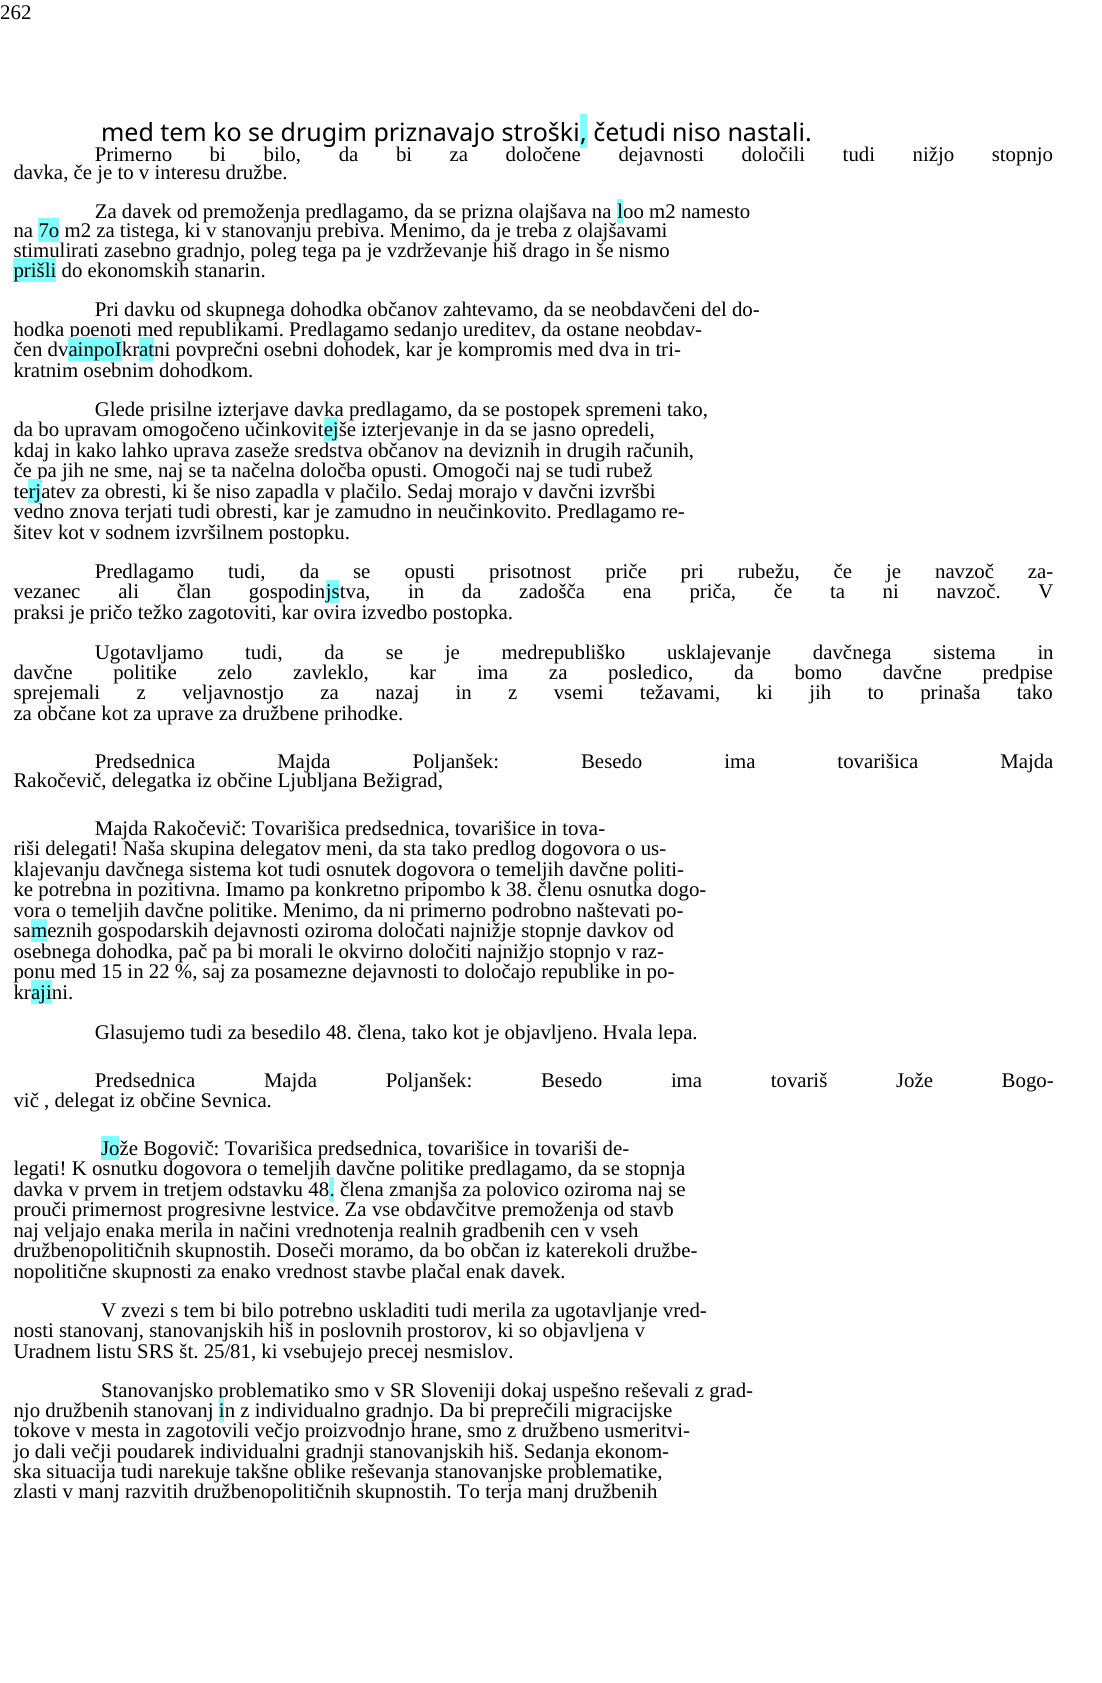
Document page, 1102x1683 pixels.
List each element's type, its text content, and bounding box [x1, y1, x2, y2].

text Pri davku od skupnega dohodka občanov zahtevamo, da se neobdavčeni del do- hodka poenoti med republikami. Predlagamo sedanjo ureditev, da ostane neobdav- čen dvainpoIkratni povprečni osebni dohodek, kar je kompromis med dva in tri- kratnim osebnim dohodkom. [13, 300, 1054, 382]
text Primerno bi bilo, da bi za določene dejavnosti določili tudi nižjo stopnjo davka, če je to v interesu družbe. [13, 147, 1054, 184]
text Predlagamo tudi, da se opusti prisotnost priče pri rubežu, če je navzoč za- vezanec ali član gospodinjstva, in da zadošča ena priča, če ta ni navzoč. V praksi je pričo težko zagotoviti, kar ovira izvedbo postopka. [13, 563, 1054, 624]
text Glede prisilne izterjave davka predlagamo, da se postopek spremeni tako, da bo upravam omogočeno učinkovitejše izterjevanje in da se jasno opredeli, kdaj in kako lahko uprava zaseže sredstva občanov na deviznih in drugih računih, če pa jih ne sme, naj se ta načelna določba opusti. Omogoči naj se tudi rubež terjatev za obresti, ki še niso zapadla v plačilo. Sedaj morajo v davčni izvršbi vedno znova terjati tudi obresti, kar je zamudno in neučinkovito. Predlagamo re- šitev kot v sodnem izvršilnem postopku. [13, 400, 1054, 544]
text Ugotavljamo tudi, da se je medrepubliško usklajevanje davčnega sistema in davčne politike zelo zavleklo, kar ima za posledico, da bomo davčne predpise sprejemali z veljavnostjo za nazaj in z vsemi težavami, ki jih to prinaša tako za občane kot za uprave za družbene prihodke. [13, 643, 1054, 725]
text Glasujemo tudi za besedilo 48. člena, tako kot je objavljeno. Hvala lepa. [13, 1023, 1054, 1043]
text V zvezi s tem bi bilo potrebno uskladiti tudi merila za ugotavljanje vred- nosti stanovanj, stanovanjskih hiš in poslovnih prostorov, ki so objavljena v Uradnem listu SRS št. 25/81, ki vsebujejo precej nesmislov. [13, 1301, 1054, 1363]
text Jože Bogovič: Tovarišica predsednica, tovarišice in tovariši de- legati! K osnutku dogovora o temeljih davčne politike predlagamo, da se stopnja davka v prvem in tretjem odstavku 48. člena zmanjša za polovico oziroma naj se prouči primernost progresivne lestvice. Za vse obdavčitve premoženja od stavb naj veljajo enaka merila in načini vrednotenja realnih gradbenih cen v vseh družbenopolitičnih skupnostih. Doseči moramo, da bo občan iz katerekoli družbe- nopolitične skupnosti za enako vrednost stavbe plačal enak davek. [13, 1139, 1054, 1283]
text Za davek od premoženja predlagamo, da se prizna olajšava na loo m2 namesto na 7o m2 za tistega, ki v stanovanju prebiva. Menimo, da je treba z olajšavami stimulirati zasebno gradnjo, poleg tega pa je vzdrževanje hiš drago in še nismo prišli do ekonomskih stanarin. [13, 203, 1054, 282]
text Majda Rakočevič: Tovarišica predsednica, tovarišice in tova- riši delegati! Naša skupina delegatov meni, da sta tako predlog dogovora o us- klajevanju davčnega sistema kot tudi osnutek dogovora o temeljih davčne politi- ke potrebna in pozitivna. Imamo pa konkretno pripombo k 38. členu osnutka dogo- vora o temeljih davčne politike. Menimo, da ni primerno podrobno naštevati po- sameznih gospodarskih dejavnosti oziroma določati najnižje stopnje davkov od osebnega dohodka, pač pa bi morali le okvirno določiti najnižjo stopnjo v raz- ponu med 15 in 22 %, saj za posamezne dejavnosti to določajo republike in po- krajini. [13, 819, 1054, 1004]
text Stanovanjsko problematiko smo v SR Sloveniji dokaj uspešno reševali z grad- njo družbenih stanovanj in z individualno gradnjo. Da bi preprečili migracijske tokove v mesta in zagotovili večjo proizvodnjo hrane, smo z družbeno usmeritvi- jo dali večji poudarek individualni gradnji stanovanjskih hiš. Sedanja ekonom- ska situacija tudi narekuje takšne oblike reševanja stanovanjske problematike, zlasti v manj razvitih družbenopolitičnih skupnostih. To terja manj družbenih [13, 1382, 1054, 1503]
text Predsednica Majda Poljanšek: Besedo ima tovariš Jože Bogo- vič , delegat iz občine Sevnica. [13, 1070, 1054, 1112]
text Predsednica Majda Poljanšek: Besedo ima tovarišica Majda Rakočevič, delegatka iz občine Ljubljana Bežigrad, [13, 752, 1054, 792]
